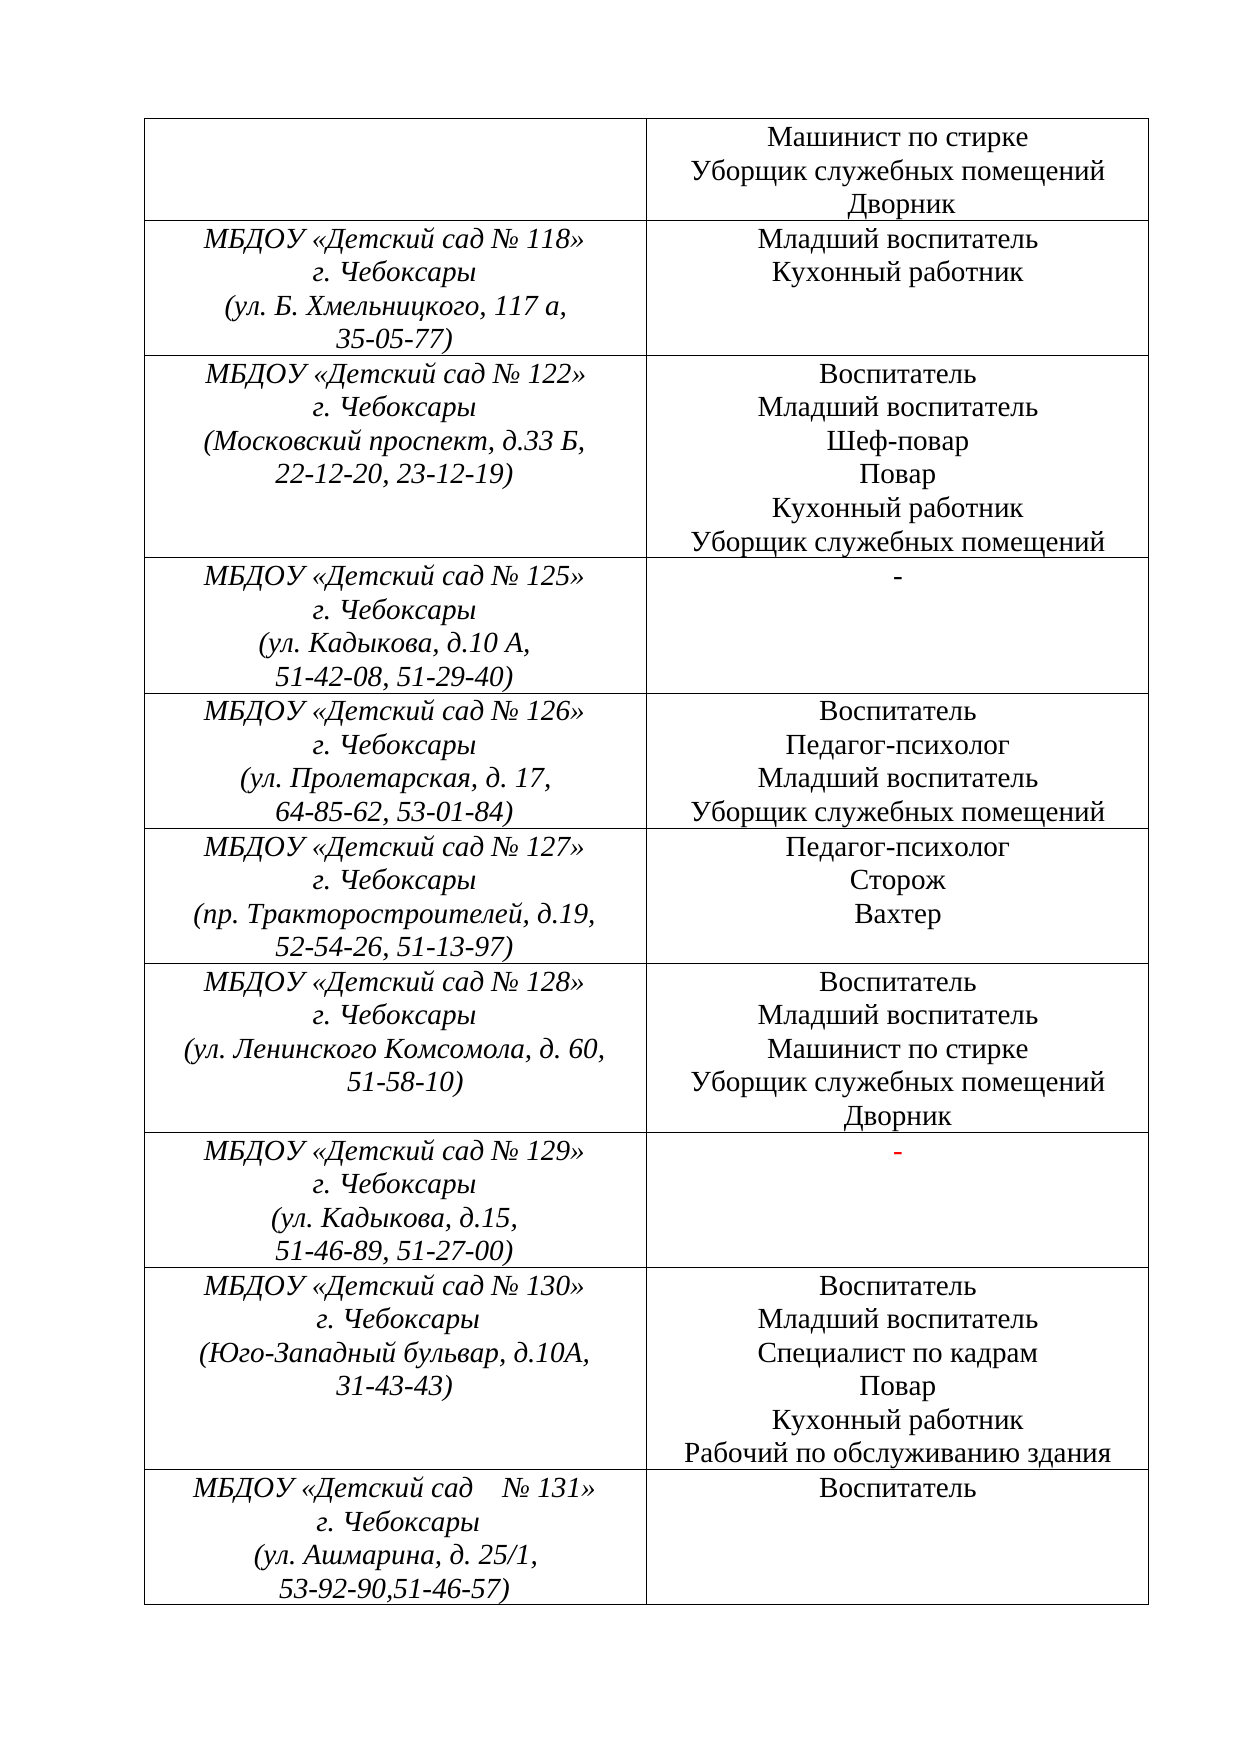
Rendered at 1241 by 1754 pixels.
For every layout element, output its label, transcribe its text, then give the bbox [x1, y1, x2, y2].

table_cell МБДОУ «Детский сад № 118» г. Чебоксары (ул. Б. Хмельницкого, 117 а, 35-05-77) [145, 221, 646, 355]
table_cell МБДОУ «Детский сад № 126» г. Чебоксары (ул. Пролетарская, д. 17, 64-85-62, 53-01-84) [145, 694, 646, 828]
table_cell МБДОУ «Детский сад № 122» г. Чебоксары (Московский проспект, д.33 Б, 22-12-20, 23-12-19) [145, 356, 646, 557]
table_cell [145, 119, 646, 220]
table_cell - [647, 558, 1148, 692]
table_cell - [647, 1133, 1148, 1267]
table_cell МБДОУ «Детский сад № 130» г. Чебоксары (Юго-Западный бульвар, д.10А, 31-43-43) [145, 1268, 646, 1469]
table_cell Воспитатель Младший воспитатель Машинист по стирке Уборщик служебных помещений Дворник [647, 964, 1148, 1132]
table_cell Воспитатель Младший воспитатель Шеф-повар Повар Кухонный работник Уборщик служебных помещений [647, 356, 1148, 557]
table_cell МБДОУ «Детский сад № 128» г. Чебоксары (ул. Ленинского Комсомола, д. 60, 51-58-10) [145, 964, 646, 1132]
table_cell Младший воспитатель Кухонный работник [647, 221, 1148, 355]
table_cell Воспитатель Педагог-психолог Младший воспитатель Уборщик служебных помещений [647, 694, 1148, 828]
table_cell МБДОУ «Детский сад № 129» г. Чебоксары (ул. Кадыкова, д.15, 51-46-89, 51-27-00) [145, 1133, 646, 1267]
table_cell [647, 119, 1148, 220]
table_cell Воспитатель Младший воспитатель Специалист по кадрам Повар Кухонный работник Рабочий по обслуживанию здания [647, 1268, 1148, 1469]
table_cell МБДОУ «Детский сад № 125» г. Чебоксары (ул. Кадыкова, д.10 А, 51-42-08, 51-29-40) [145, 558, 646, 692]
table_cell Педагог-психолог Сторож Вахтер [647, 829, 1148, 963]
table_cell Воспитатель [647, 1470, 1148, 1604]
table_cell МБДОУ «Детский сад № 131» г. Чебоксары (ул. Ашмарина, д. 25/1, 53-92-90,51-46-57) [145, 1470, 646, 1604]
table_cell МБДОУ «Детский сад № 127» г. Чебоксары (пр. Тракторостроителей, д.19, 52-54-26, 51-13-97) [145, 829, 646, 963]
